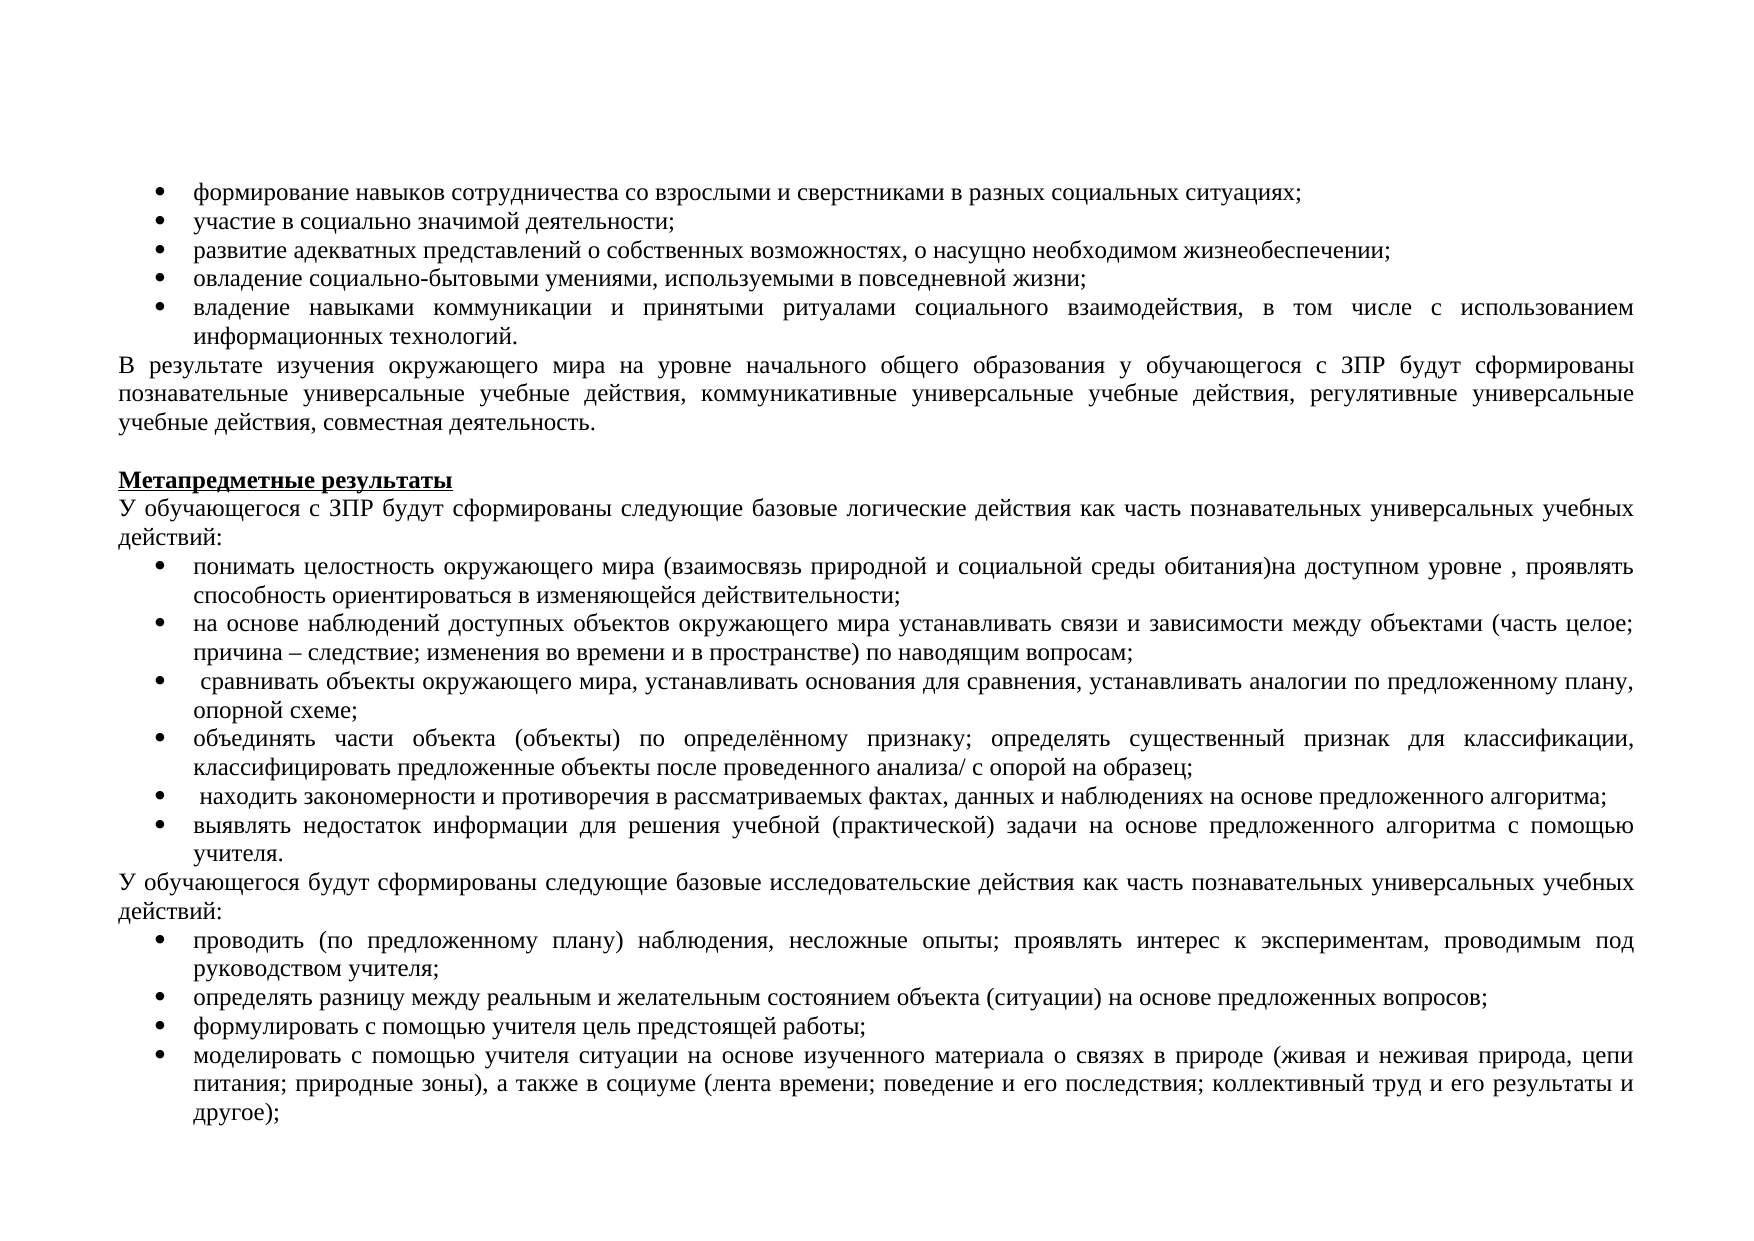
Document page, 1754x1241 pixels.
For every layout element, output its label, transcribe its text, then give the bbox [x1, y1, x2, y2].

list владение навыками коммуникации и принятыми ритуалами социального взаимодействия, в том числе с использованием информационных технологий. [156, 292, 1636, 350]
list сравнивать объекты окружающего мира, устанавливать основания для сравнения, устанавливать аналогии по предложенному плану, опорной схеме; [156, 666, 1636, 723]
text В результате изучения окружающего мира на уровне начального общего образования у обучающегося с ЗПР будут сформированы познавательные универсальные учебные действия, коммуникативные универсальные учебные действия, регулятивные универсальные учебные действия, совместная деятельность. [118, 350, 1636, 436]
list моделировать с помощью учителя ситуации на основе изученного материала о связях в природе (живая и неживая природа, цепи питания; природные зоны), а также в социуме (лента времени; поведение и его последствия; коллективный труд и его результаты и другое); [156, 1040, 1636, 1126]
list находить закономерности и противоречия в рассматриваемых фактах, данных и наблюдениях на основе предложенного алгоритма; [156, 781, 1636, 810]
text У обучающегося с ЗПР будут сформированы следующие базовые логические действия как часть познавательных универсальных учебных действий: [118, 493, 1636, 551]
list определять разницу между реальным и желательным состоянием объекта (ситуации) на основе предложенных вопросов; [156, 982, 1636, 1011]
list на основе наблюдений доступных объектов окружающего мира устанавливать связи и зависимости между объектами (часть целое; причина – следствие; изменения во времени и в пространстве) по наводящим вопросам; [156, 608, 1636, 666]
list формирование навыков сотрудничества со взрослыми и сверстниками в разных социальных ситуациях; [156, 177, 1636, 206]
list формулировать с помощью учителя цель предстоящей работы; [156, 1011, 1636, 1040]
list понимать целостность окружающего мира (взаимосвязь природной и социальной среды обитания)на доступном уровне , проявлять способность ориентироваться в изменяющейся действительности; [156, 551, 1636, 608]
list участие в социально значимой деятельности; [156, 206, 1636, 235]
list объединять части объекта (объекты) по определённому признаку; определять существенный признак для классификации, классифицировать предложенные объекты после проведенного анализа/ с опорой на образец; [156, 723, 1636, 781]
text Метапредметные результаты [118, 465, 1636, 493]
list проводить (по предложенному плану) наблюдения, несложные опыты; проявлять интерес к экспериментам, проводимым под руководством учителя; [156, 925, 1636, 982]
text У обучающегося будут сформированы следующие базовые исследовательские действия как часть познавательных универсальных учебных действий: [118, 867, 1636, 925]
list развитие адекватных представлений о собственных возможностях, о насущно необходимом жизнеобеспечении; [156, 235, 1636, 263]
list выявлять недостаток информации для решения учебной (практической) задачи на основе предложенного алгоритма с помощью учителя. [156, 810, 1636, 867]
list овладение социально-бытовыми умениями, используемыми в повседневной жизни; [156, 263, 1636, 292]
